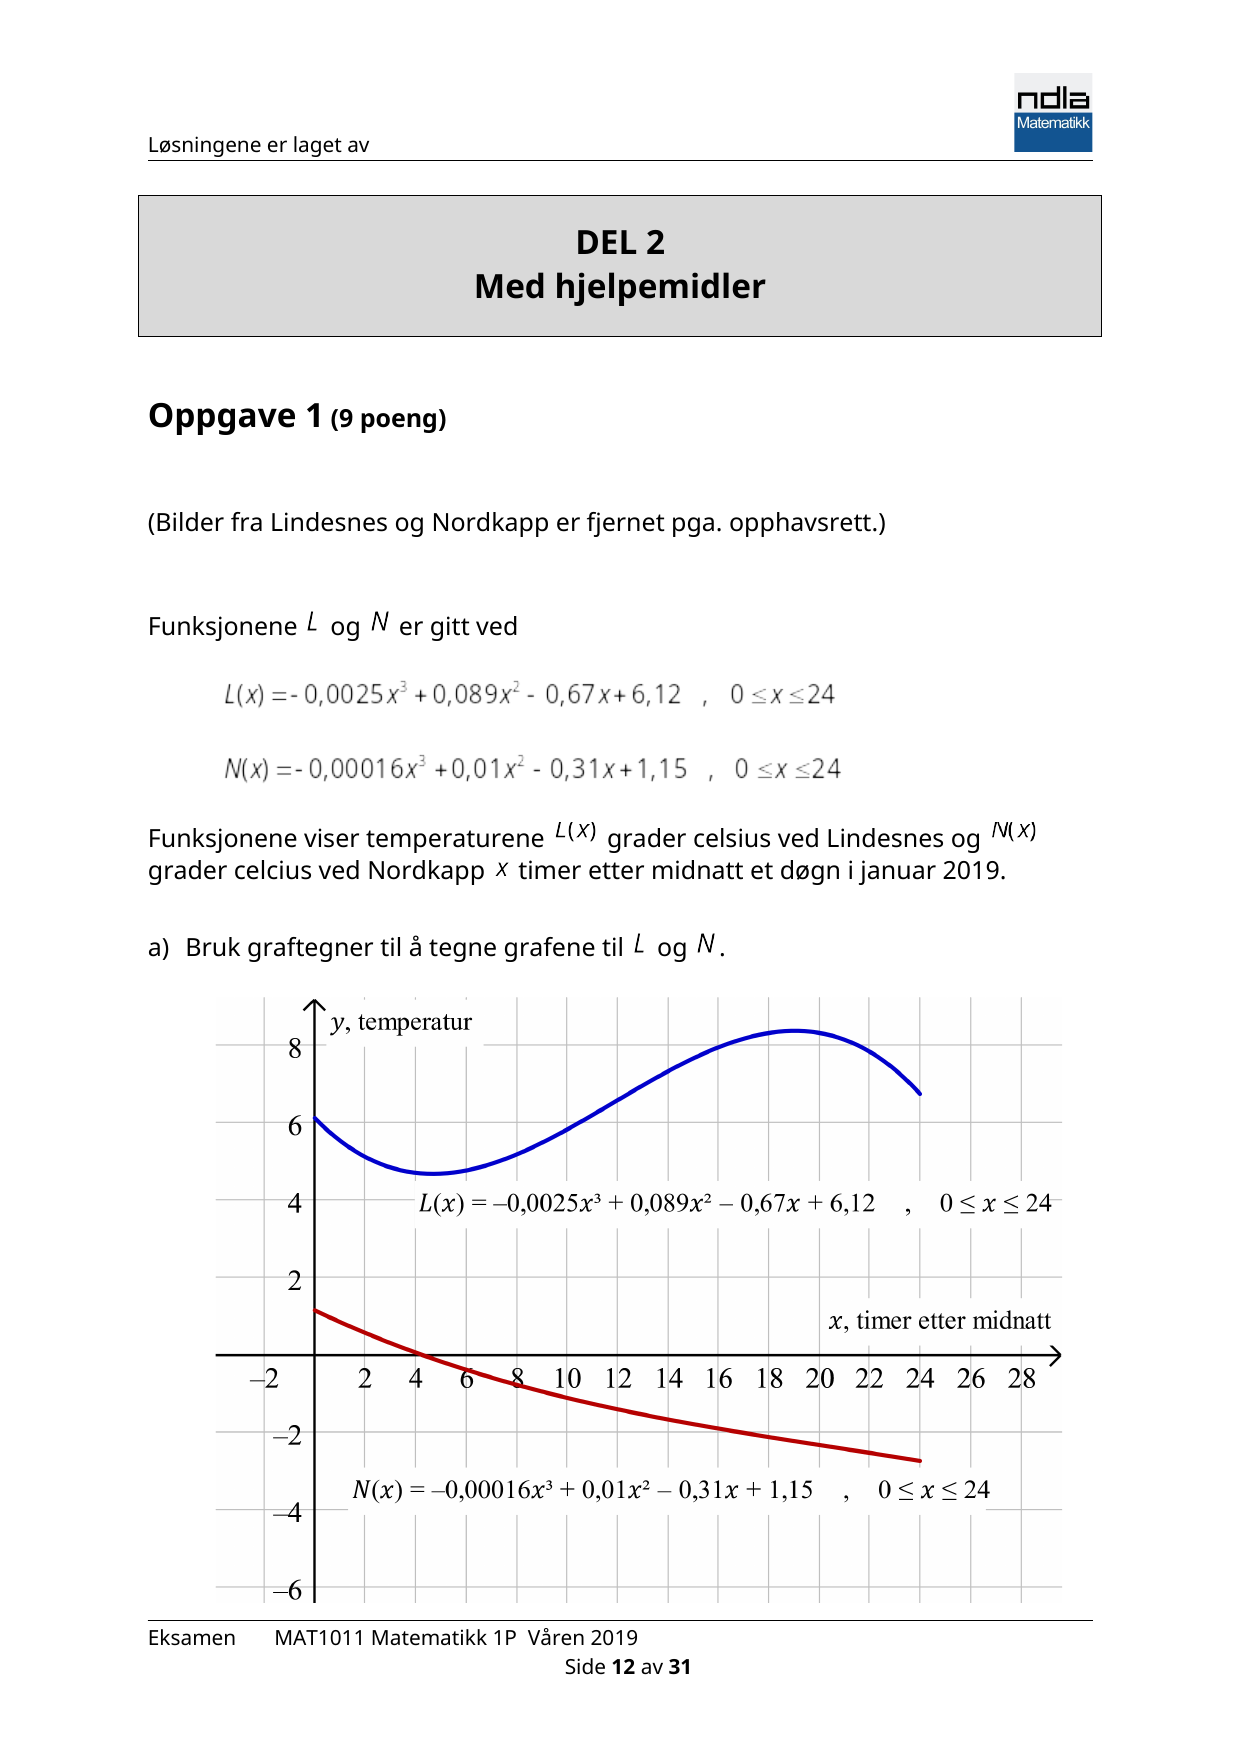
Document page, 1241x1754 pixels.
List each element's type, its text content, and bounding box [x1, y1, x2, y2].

text (Bilder fra Lindesnes og Nordkapp er fjernet pga. opphavsrett.) [148, 505, 1093, 539]
text Funksjonene og er gitt ved [148, 573, 1093, 676]
picture [1014, 73, 1093, 152]
picture [215, 997, 1063, 1603]
subtitle Oppgave 1 (9 poeng) [148, 403, 1093, 434]
subtitle DEL 2 [139, 196, 1101, 261]
list Bruk graftegner til å tegne grafene til og . [148, 928, 1093, 963]
subtitle Med hjelpemidler [139, 270, 1101, 336]
text Funksjonene viser temperaturene grader celsius ved Lindesnes og grader celcius ved Nordkapp timer etter midnatt et døgn i januar 2019. [148, 823, 1093, 885]
